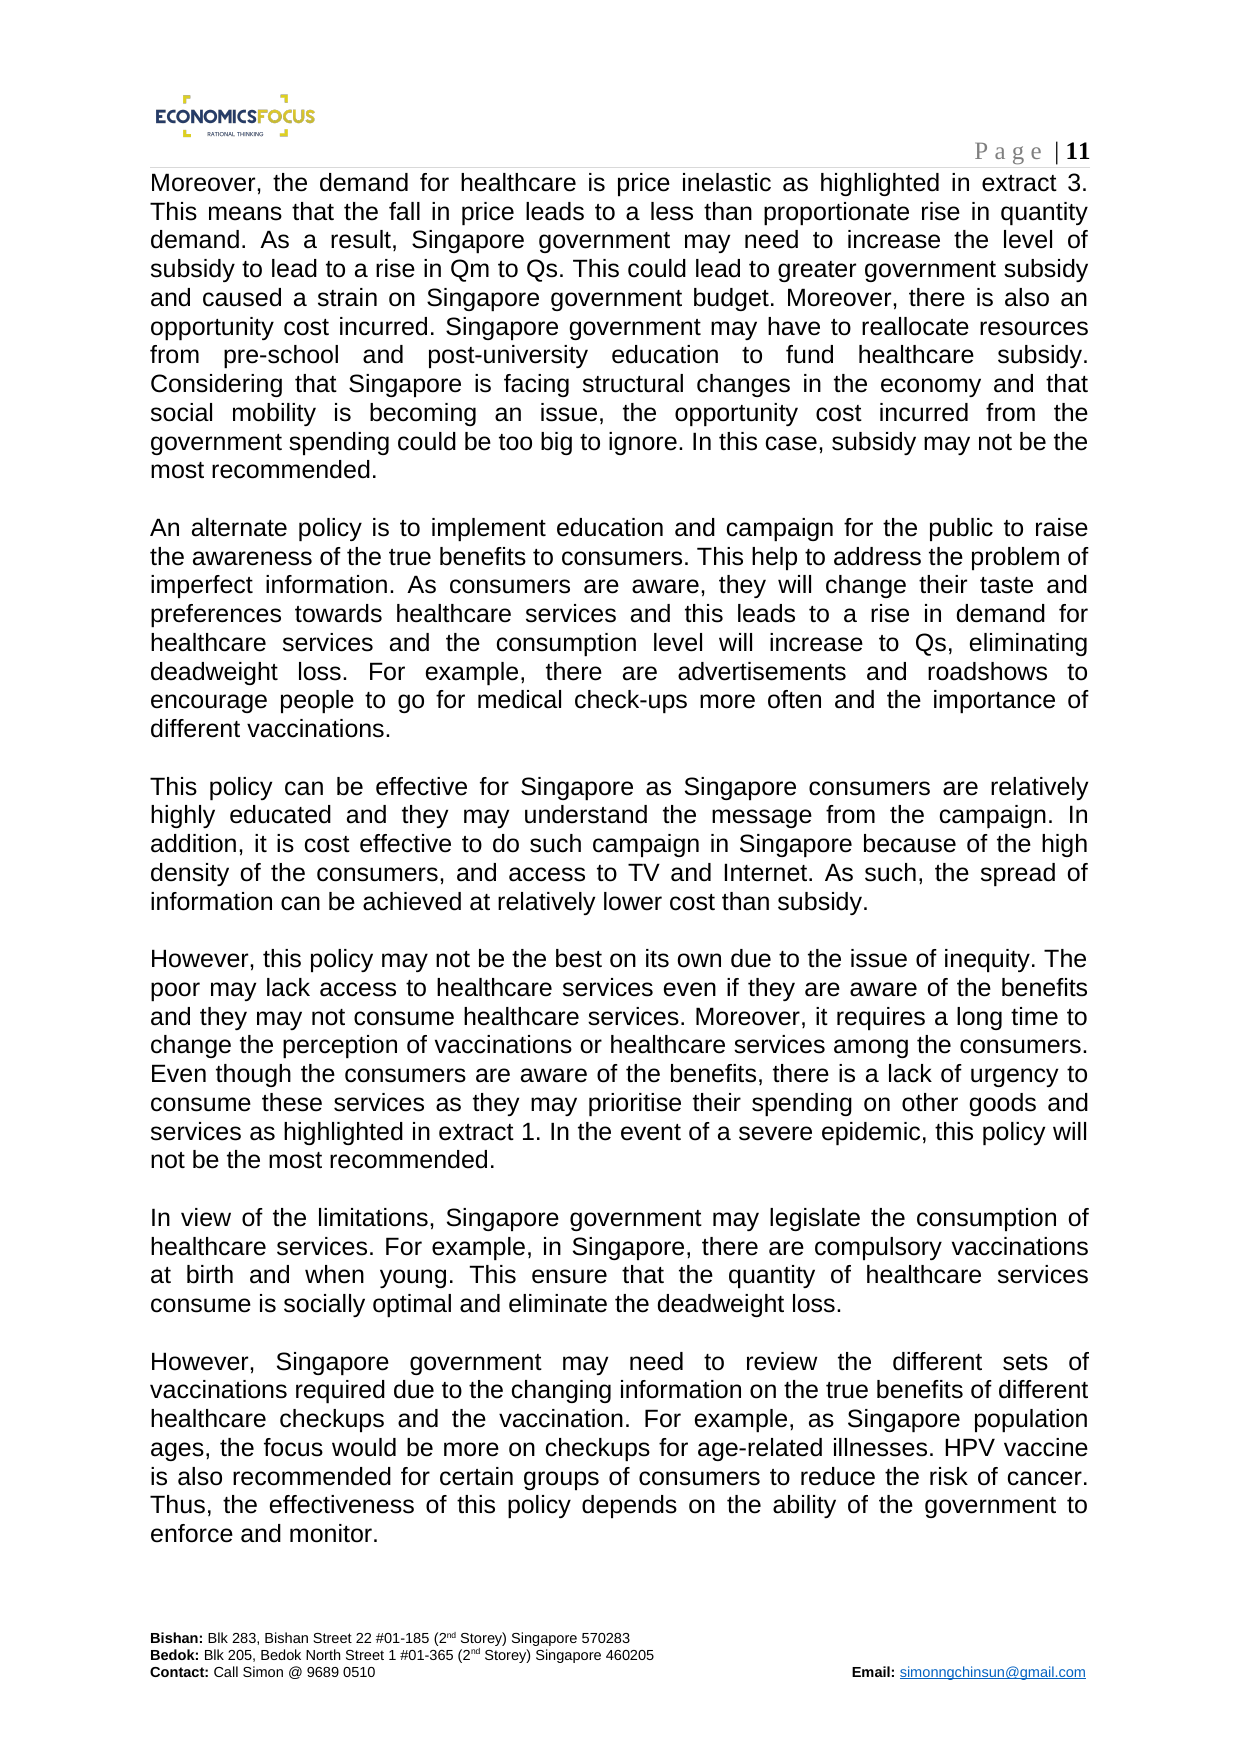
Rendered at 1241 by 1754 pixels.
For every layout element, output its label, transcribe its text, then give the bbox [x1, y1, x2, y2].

text In view of the limitations, Singapore government may legislate the consumption of healthcare services. For example, in Singapore, there are compulsory vaccinations at birth and when young. This ensure that the quantity of healthcare services consume is socially optimal and eliminate the deadweight loss. [150, 1203, 1090, 1318]
text This policy can be effective for Singapore as Singapore consumers are relatively highly educated and they may understand the message from the campaign. In addition, it is cost effective to do such campaign in Singapore because of the high density of the consumers, and access to TV and Internet. As such, the spread of information can be achieved at relatively lower cost than subsidy. [150, 772, 1090, 915]
text However, Singapore government may need to review the different sets of vaccinations required due to the changing information on the true benefits of different healthcare checkups and the vaccination. For example, as Singapore population ages, the focus would be more on checkups for age-related illnesses. HPV vaccine is also recommended for certain groups of consumers to reduce the risk of cancer. Thus, the effectiveness of this policy depends on the ability of the government to enforce and monitor. [150, 1347, 1090, 1548]
text Moreover, the demand for healthcare is price inelastic as highlighted in extract 3. This means that the fall in price leads to a less than proportionate rise in quantity demand. As a result, Singapore government may need to increase the level of subsidy to lead to a rise in Qm to Qs. This could lead to greater government subsidy and caused a strain on Singapore government budget. Moreover, there is also an opportunity cost incurred. Singapore government may have to reallocate resources from pre-school and post-university education to fund healthcare subsidy. Considering that Singapore is facing structural changes in the economy and that social mobility is becoming an issue, the opportunity cost incurred from the government spending could be too big to ignore. In this case, subsidy may not be the most recommended. [150, 168, 1090, 484]
text An alternate policy is to implement education and campaign for the public to raise the awareness of the true benefits to consumers. This help to address the problem of imperfect information. As consumers are aware, they will change their taste and preferences towards healthcare services and this leads to a rise in demand for healthcare services and the consumption level will increase to Qs, eliminating deadweight loss. For example, there are advertisements and roadshows to encourage people to go for medical check-ups more often and the importance of different vaccinations. [150, 513, 1090, 743]
picture [150, 73, 322, 160]
text However, this policy may not be the best on its own due to the issue of inequity. The poor may lack access to healthcare services even if they are aware of the benefits and they may not consume healthcare services. Moreover, it requires a long time to change the perception of vaccinations or healthcare services among the consumers. Even though the consumers are aware of the benefits, there is a lack of urgency to consume these services as they may prioritise their spending on other goods and services as highlighted in extract 1. In the event of a severe epidemic, this policy will not be the most recommended. [150, 944, 1090, 1174]
